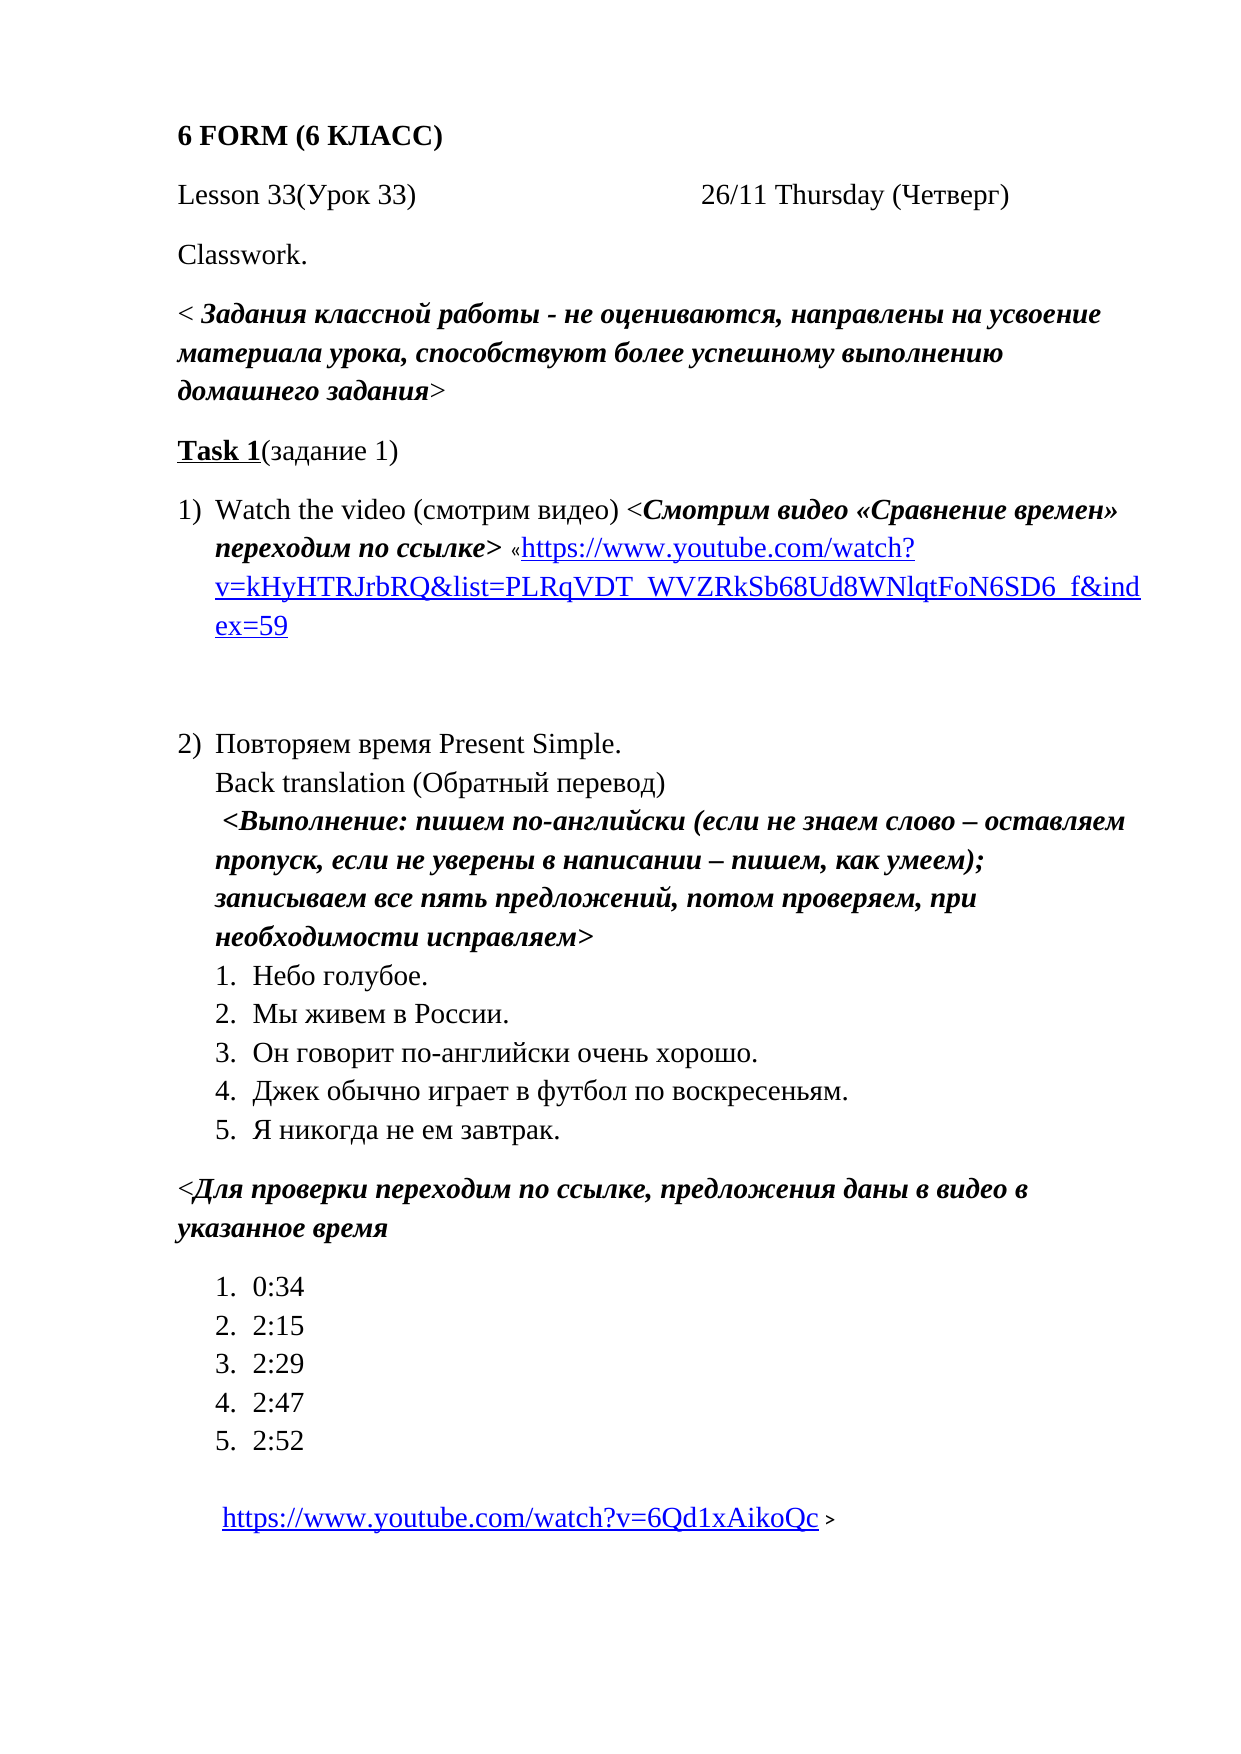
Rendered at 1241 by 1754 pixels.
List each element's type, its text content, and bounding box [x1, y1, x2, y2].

list Back translation (Обратный перевод) [215, 765, 1152, 798]
text 6 FORM (6 КЛАСС) [177, 118, 1152, 152]
text Classwork. [177, 237, 1152, 270]
text < Задания классной работы - не оцениваются, направлены на усвоение материала урока, способствуют более успешному выполнению домашнего задания> [177, 296, 1152, 407]
list Мы живем в России. [215, 996, 1152, 1030]
list Небо голубое. [215, 958, 1152, 991]
list 2:29 [215, 1346, 1152, 1380]
list Джек обычно играет в футбол по воскресеньям. [215, 1073, 1152, 1107]
text Lesson 33(Урок 33) 26/11 Thursday (Четверг) [177, 177, 1152, 211]
list 2:15 [215, 1308, 1152, 1341]
list Он говорит по-английски очень хорошо. [215, 1035, 1152, 1068]
list Я никогда не ем завтрак. [215, 1112, 1152, 1145]
list 2:47 [215, 1385, 1152, 1418]
text Task 1(задание 1) [177, 433, 1152, 466]
list 0:34 [215, 1269, 1152, 1303]
list <Выполнение: пишем по-английски (если не знаем слово – оставляем пропуск, если не уверены в написании – пишем, как умеем); [215, 803, 1152, 876]
list записываем все пять предложений, потом проверяем, при необходимости исправляем> [215, 881, 1152, 953]
list Watch the video (смотрим видео) <Смотрим видео «Cравнение времен» переходим по ссылке> «https://www.youtube.com/watch?v=kHyHTRJrbRQ&list=PLRqVDT_WVZRkSb68Ud8WNlqtFoN6SD6_f&index=59 [177, 492, 1152, 641]
list Повторяем время Present Simple. [177, 726, 1152, 760]
text <Для проверки переходим по ссылке, предложения даны в видео в указанное время [177, 1171, 1152, 1243]
list https://www.youtube.com/watch?v=6Qd1xAikoQc > [215, 1500, 1152, 1534]
list 2:52 [215, 1423, 1152, 1457]
